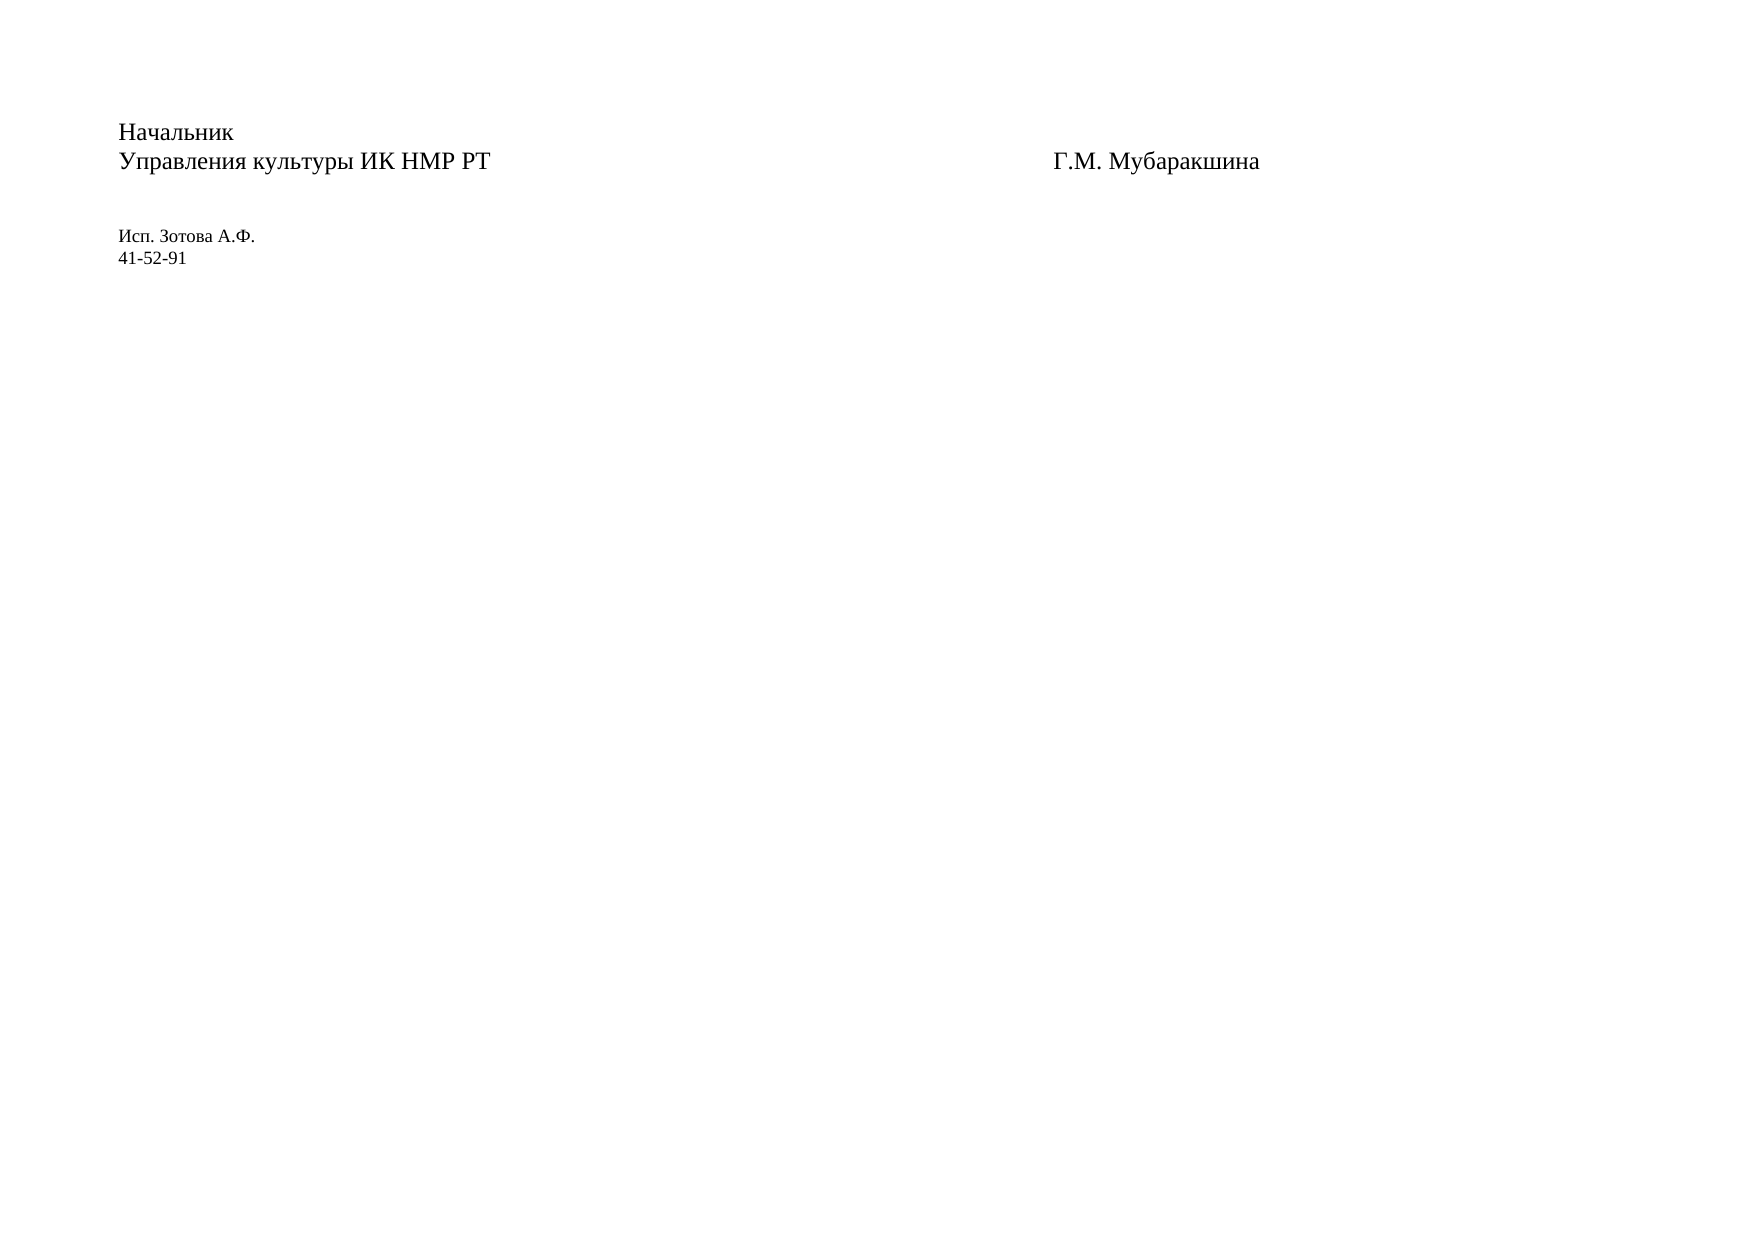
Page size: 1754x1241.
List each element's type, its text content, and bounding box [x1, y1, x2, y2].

text Управления культуры ИК НМР РТ Г.М. Мубаракшина [118, 146, 1636, 175]
text Начальник [118, 117, 1636, 146]
text Исп. Зотова А.Ф. [118, 225, 1636, 247]
text 41-52-91 [118, 247, 1636, 268]
